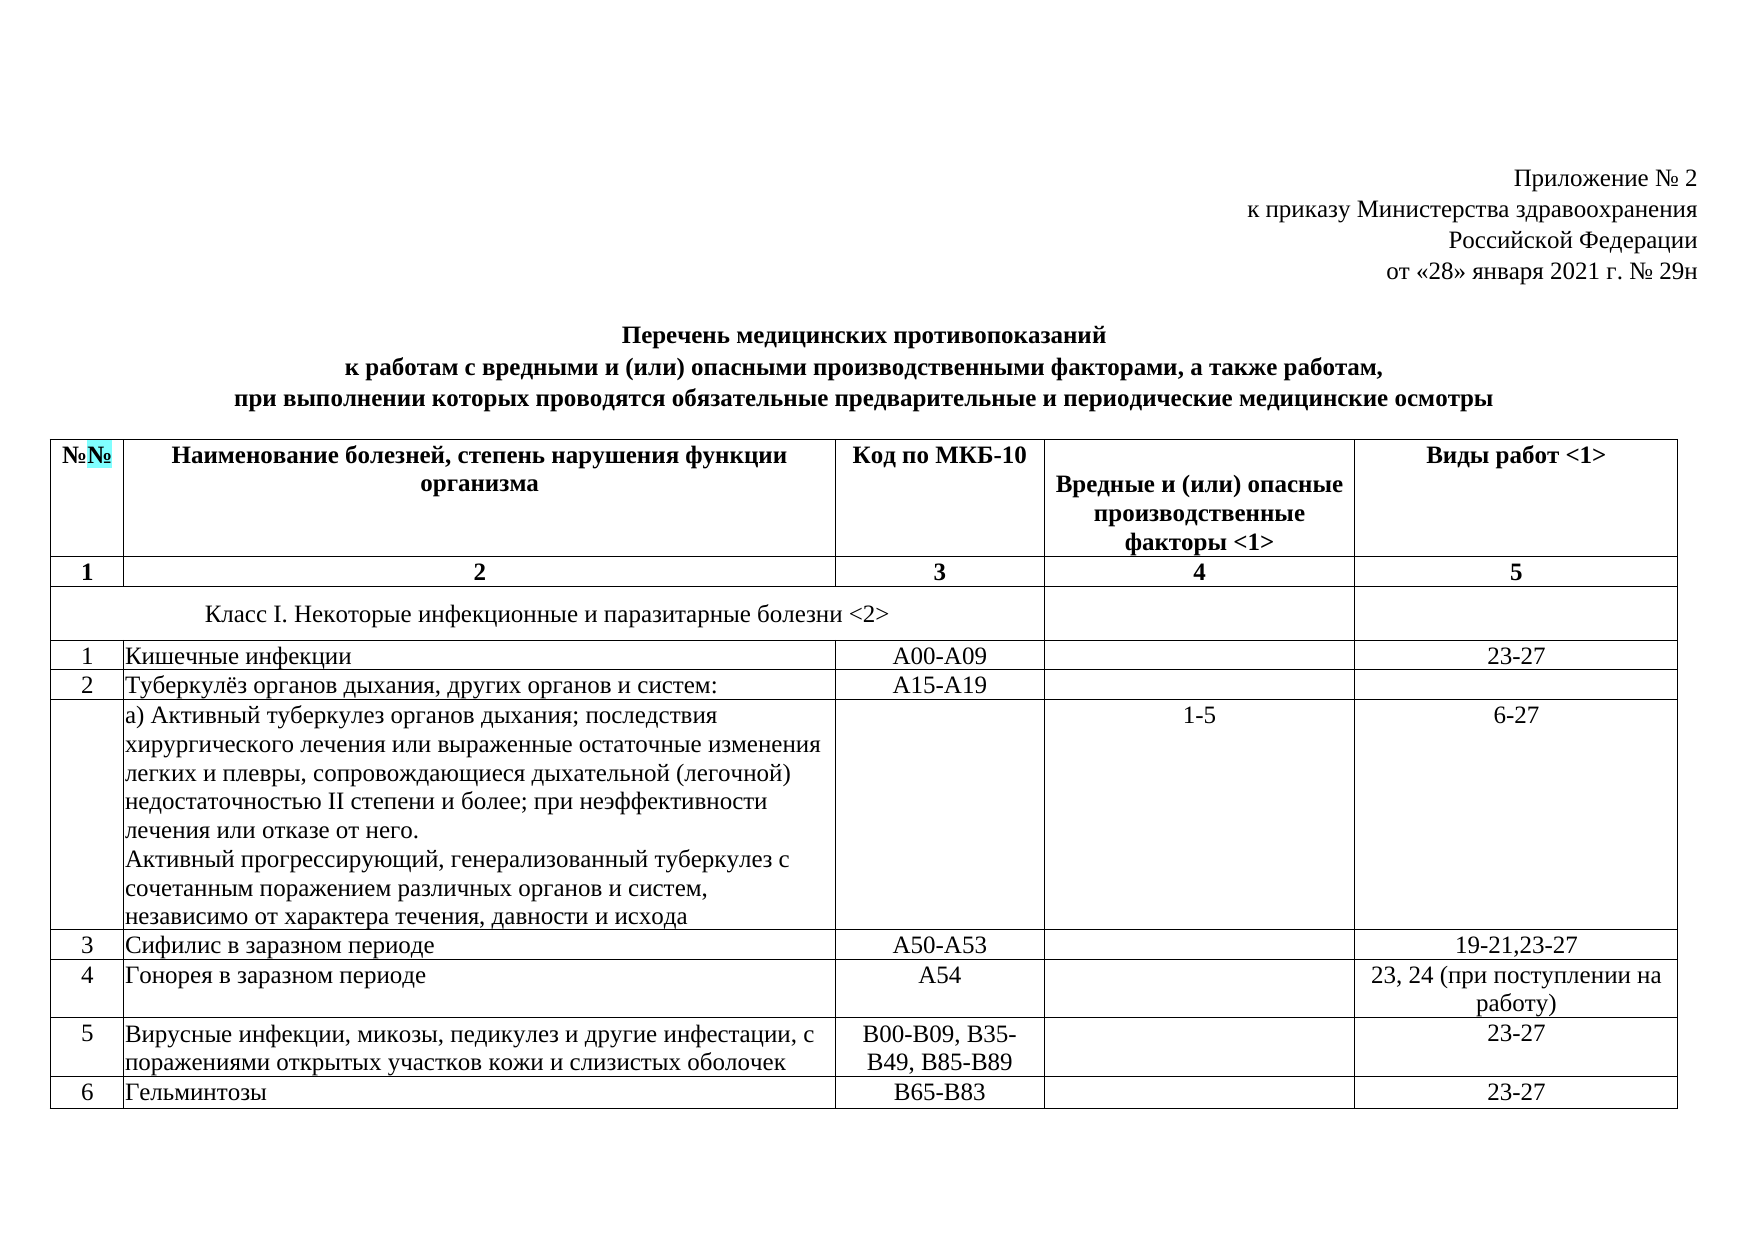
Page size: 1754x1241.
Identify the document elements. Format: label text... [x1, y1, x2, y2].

table_cell 1 [51, 557, 123, 586]
table_cell 1-5 [1045, 700, 1354, 929]
text Приложение № 2 [1218, 163, 1697, 192]
table_cell Вирусные инфекции, микозы, педикулез и другие инфестации, с поражениями открытых участков кожи и слизистых оболочек [124, 1018, 835, 1076]
table_header Виды работ <1> [1355, 440, 1677, 556]
table_cell [1045, 1077, 1354, 1108]
table_cell 19-21,23-27 [1355, 930, 1677, 959]
table_cell А15-А19 [836, 670, 1044, 699]
table_cell [1045, 587, 1354, 640]
table_cell 2 [124, 557, 835, 586]
table_cell 6-27 [1355, 700, 1677, 929]
table_cell 1 [51, 641, 123, 669]
table_cell [1355, 587, 1677, 640]
table_cell [1355, 670, 1677, 699]
table_cell 3 [836, 557, 1044, 586]
table_cell 5 [51, 1018, 123, 1076]
table_cell А00-А09 [836, 641, 1044, 669]
table_cell А50-А53 [836, 930, 1044, 959]
table_cell 6 [51, 1077, 123, 1108]
table_header Код по МКБ-10 [836, 440, 1044, 556]
table_cell Гельминтозы [124, 1077, 835, 1108]
text к приказу Министерства здравоохранения Российской Федерации [31, 194, 1697, 254]
table_header Наименование болезней, степень нарушения функции организма [124, 440, 835, 556]
table_cell В00-В09, В35- В49, В85-В89 [836, 1018, 1044, 1076]
table_cell [1045, 960, 1354, 1017]
text от «28» января 2021 г. № 29н [31, 256, 1697, 285]
table_cell А54 [836, 960, 1044, 1017]
table_cell [1045, 670, 1354, 699]
table_cell Гонорея в заразном периоде [124, 960, 835, 1017]
table_cell Класс I. Некоторые инфекционные и паразитарные болезни <2> [51, 587, 1044, 640]
text Перечень медицинских противопоказаний к работам с вредными и (или) опасными производственными факторами, а также работам, при выполнении которых проводятся обязательные предварительные и периодические медицинские осмотры [31, 321, 1697, 411]
table_cell [836, 700, 1044, 929]
table_cell 4 [1045, 557, 1354, 586]
table_header №№ [51, 440, 123, 556]
table_cell 23-27 [1355, 1018, 1677, 1076]
table_cell В65-В83 [836, 1077, 1044, 1108]
table_cell 23-27 [1355, 1077, 1677, 1108]
table_cell 5 [1355, 557, 1677, 586]
table_cell [1045, 930, 1354, 959]
table_cell Кишечные инфекции [124, 641, 835, 669]
table_cell [1045, 1018, 1354, 1076]
table_cell 4 [51, 960, 123, 1017]
table_cell [1045, 641, 1354, 669]
table_cell Сифилис в заразном периоде [124, 930, 835, 959]
table_cell [51, 700, 123, 929]
table_cell Туберкулёз органов дыхания, других органов и систем: [124, 670, 835, 699]
table_cell 2 [51, 670, 123, 699]
table_cell 3 [51, 930, 123, 959]
table_cell 23-27 [1355, 641, 1677, 669]
table_cell 23, 24 (при поступлении на работу) [1355, 960, 1677, 1017]
table_header Вредные и (или) опасные производственные факторы <1> [1045, 440, 1354, 556]
table_cell а) Активный туберкулез органов дыхания; последствия хирургического лечения или выраженные остаточные изменения легких и плевры, сопровождающиеся дыхательной (легочной) недостаточностью II степени и более; при неэффективности лечения или отказе от него. Активный прогрессирующий, генерализованный туберкулез с сочетанным поражением различных органов и систем, независимо от характера течения, давности и исхода [124, 700, 835, 929]
